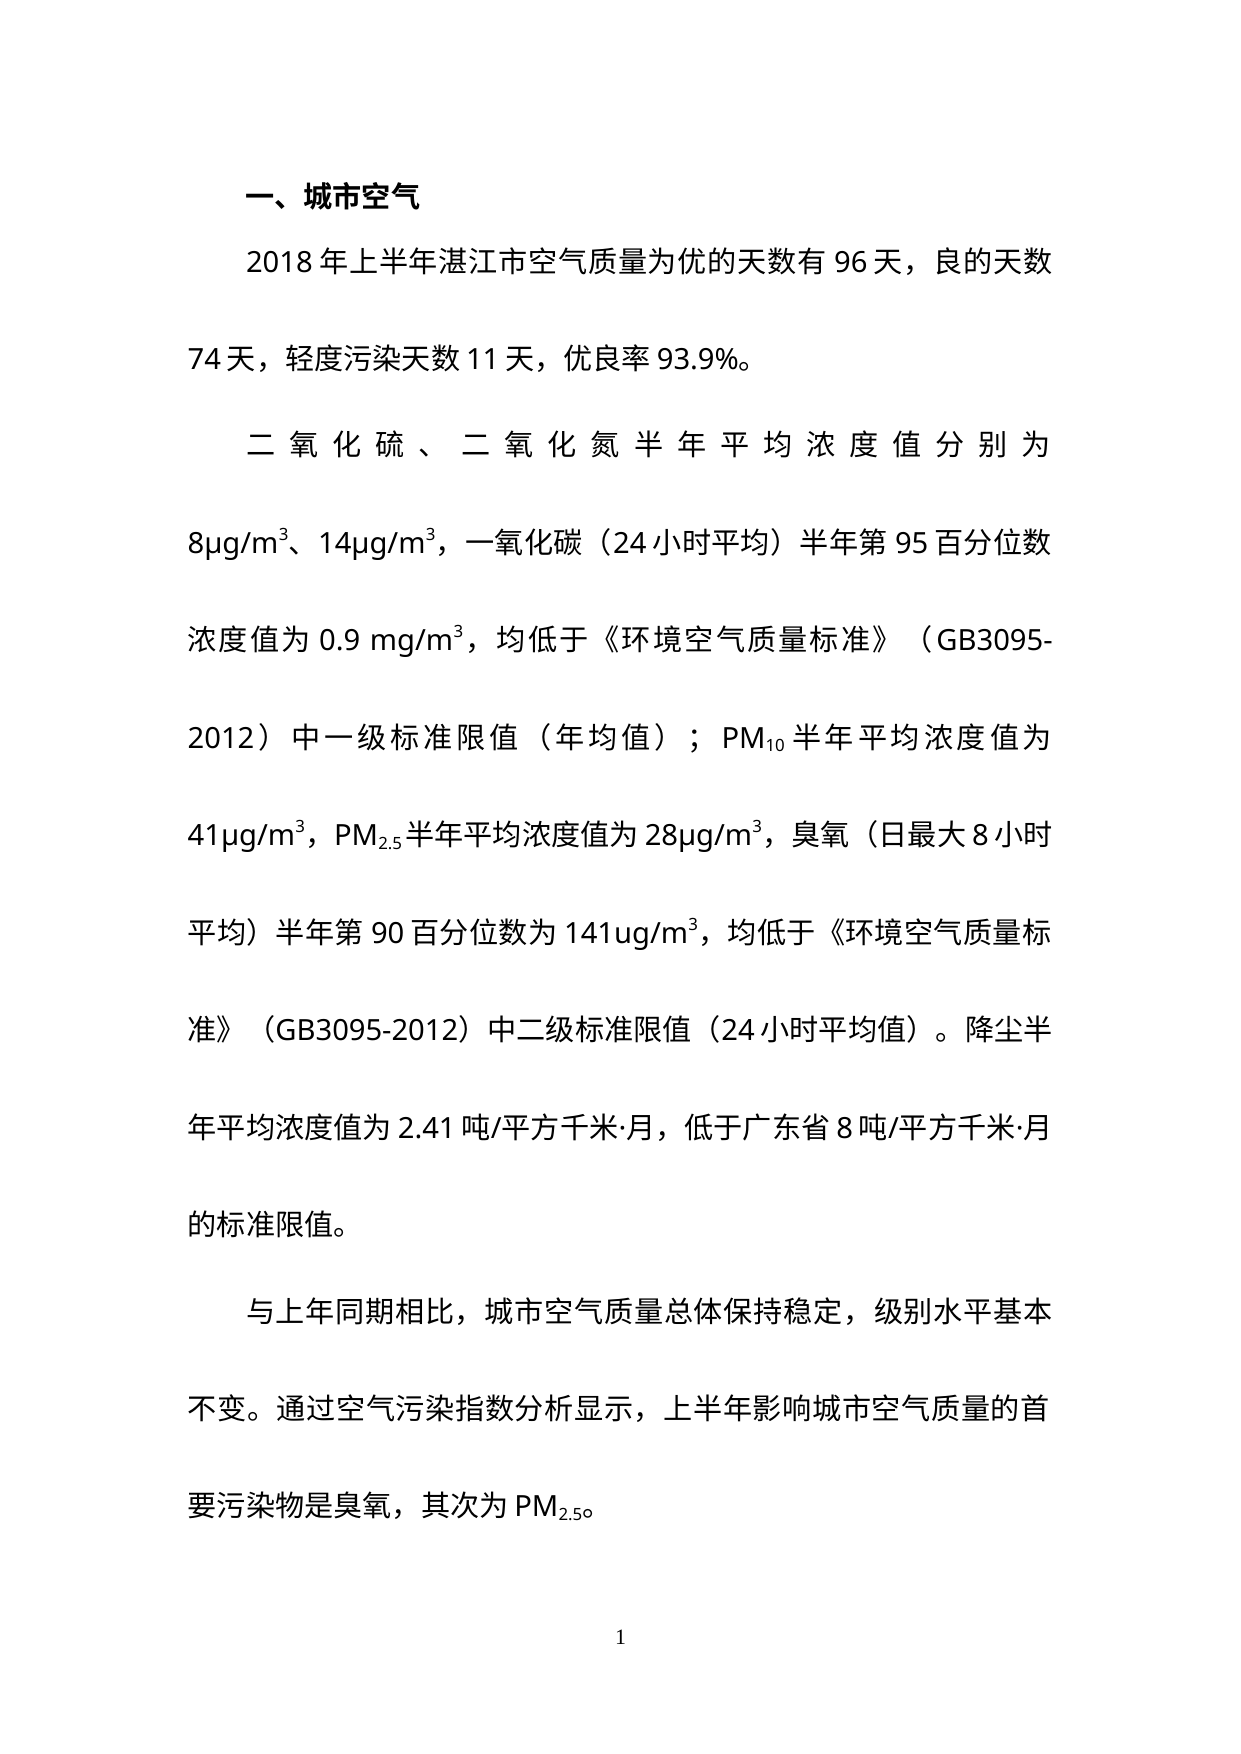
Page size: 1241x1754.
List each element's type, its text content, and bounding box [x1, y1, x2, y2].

text 一、城市空气 [187, 162, 1053, 227]
text 二氧化硫、二氧化氮半年平均浓度值分别为8μg/m3、14μg/m3，一氧化碳（24小时平均）半年第95百分位数浓度值为0.9 mg/m3，均低于《环境空气质量标准》（GB3095-2012）中一级标准限值（年均值）；PM10半年平均浓度值为41μg/m3，PM2.5半年平均浓度值为28μg/m3，臭氧（日最大8小时平均）半年第90百分位数为141ug/m3，均低于《环境空气质量标准》（GB3095-2012）中二级标准限值（24小时平均值）。降尘半年平均浓度值为2.41吨/平方千米·月，低于广东省8吨/平方千米·月的标准限值。 [187, 411, 1053, 1256]
text 与上年同期相比，城市空气质量总体保持稳定，级别水平基本不变。通过空气污染指数分析显示，上半年影响城市空气质量的首要污染物是臭氧，其次为PM2.5。 [187, 1277, 1053, 1537]
text 2018年上半年湛江市空气质量为优的天数有96天，良的天数74天，轻度污染天数11天，优良率93.9%。 [187, 227, 1053, 389]
